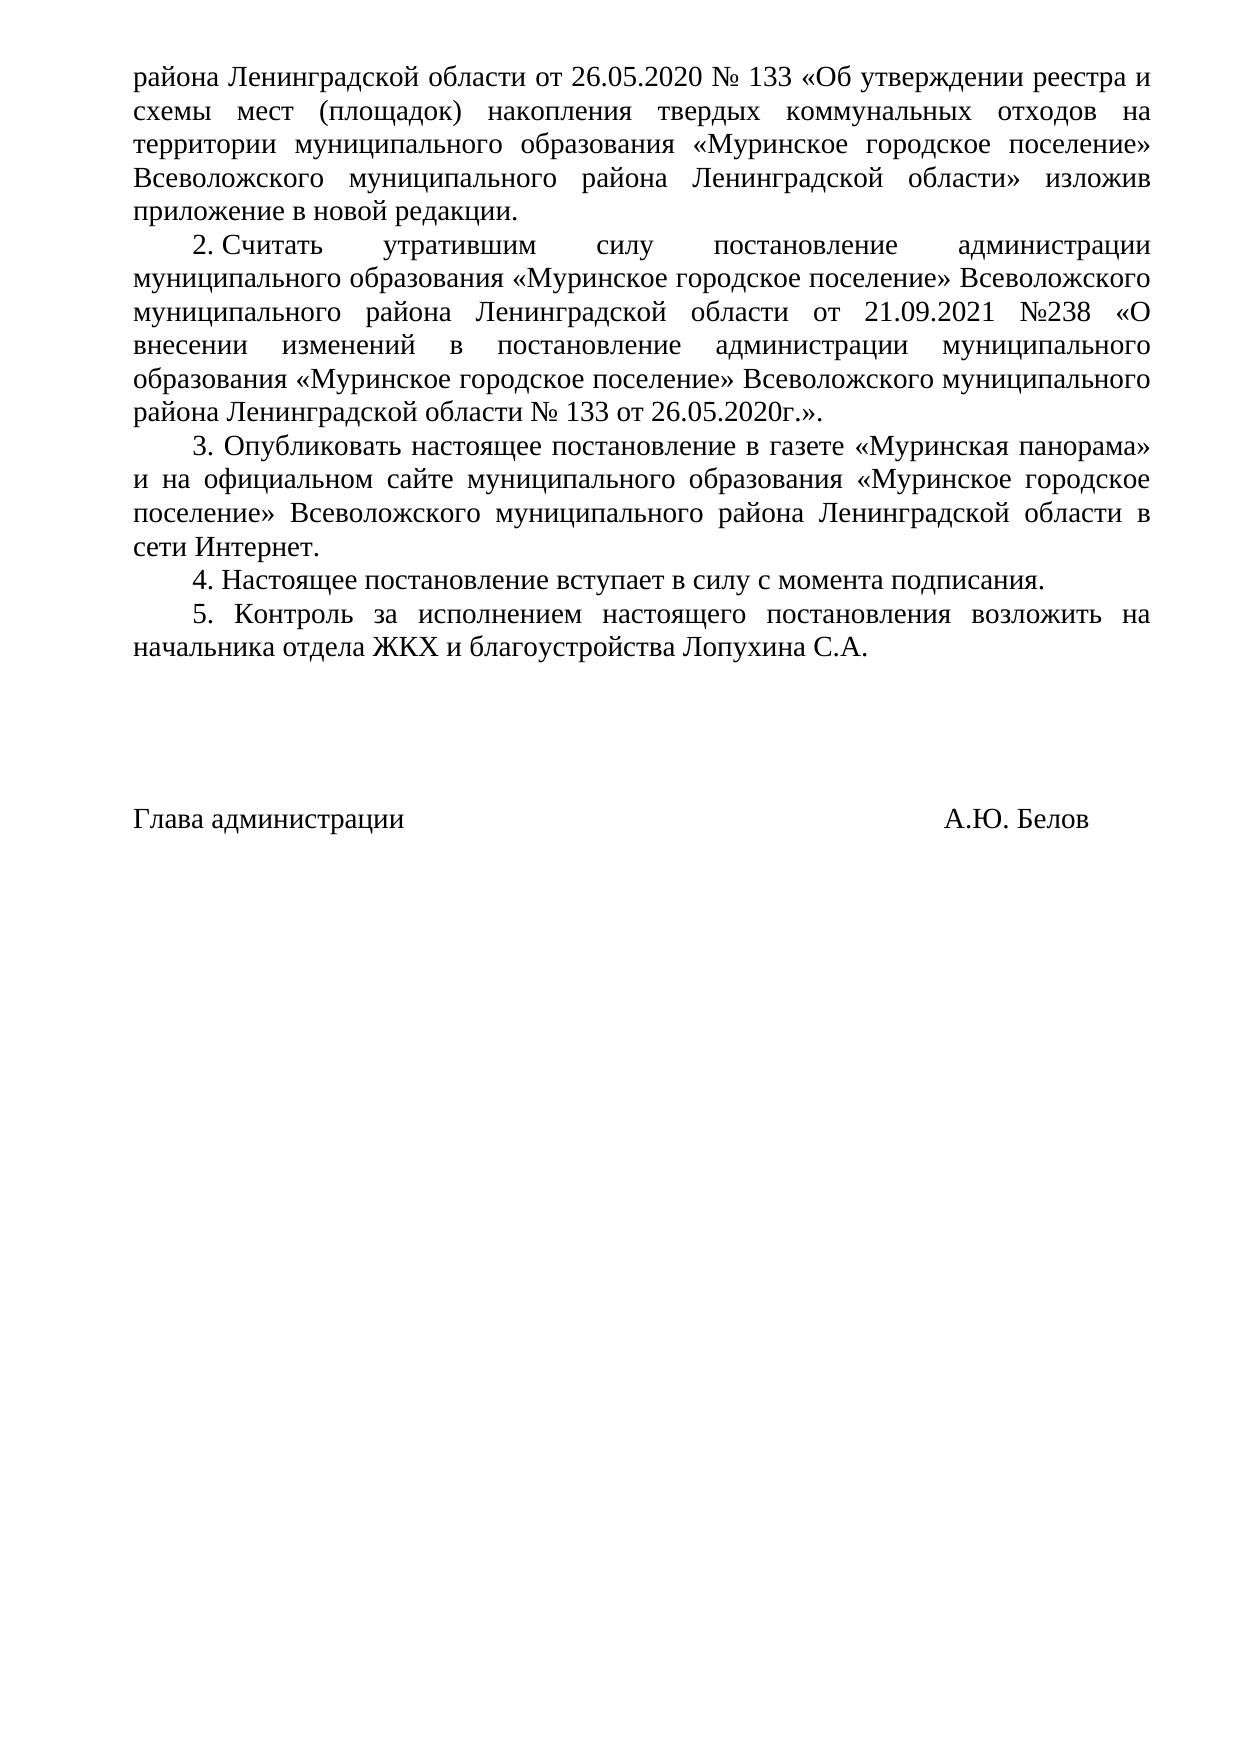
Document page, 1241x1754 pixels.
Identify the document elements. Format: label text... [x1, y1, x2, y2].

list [133, 59, 1152, 227]
text 3. Опубликовать настоящее постановление в газете «Муринская панорама» и на официальном сайте муниципального образования «Муринское городское поселение» Всеволожского муниципального района Ленинградской области в сети Интернет. [133, 428, 1152, 562]
text Глава администрации А.Ю. Белов [133, 801, 1152, 834]
list Считать утратившим силу постановление администрации муниципального образования «Муринское городское поселение» Всеволожского муниципального района Ленинградской области от 21.09.2021 №238 «О внесении изменений в постановление администрации муниципального образования «Муринское городское поселение» Всеволожского муниципального района Ленинградской области № 133 от 26.05.2020г.». [133, 227, 1152, 428]
text 4. Настоящее постановление вступает в силу с момента подписания. [133, 562, 1152, 596]
text 5. Контроль за исполнением настоящего постановления возложить на начальника отдела ЖКХ и благоустройства Лопухина С.А. [133, 596, 1152, 663]
